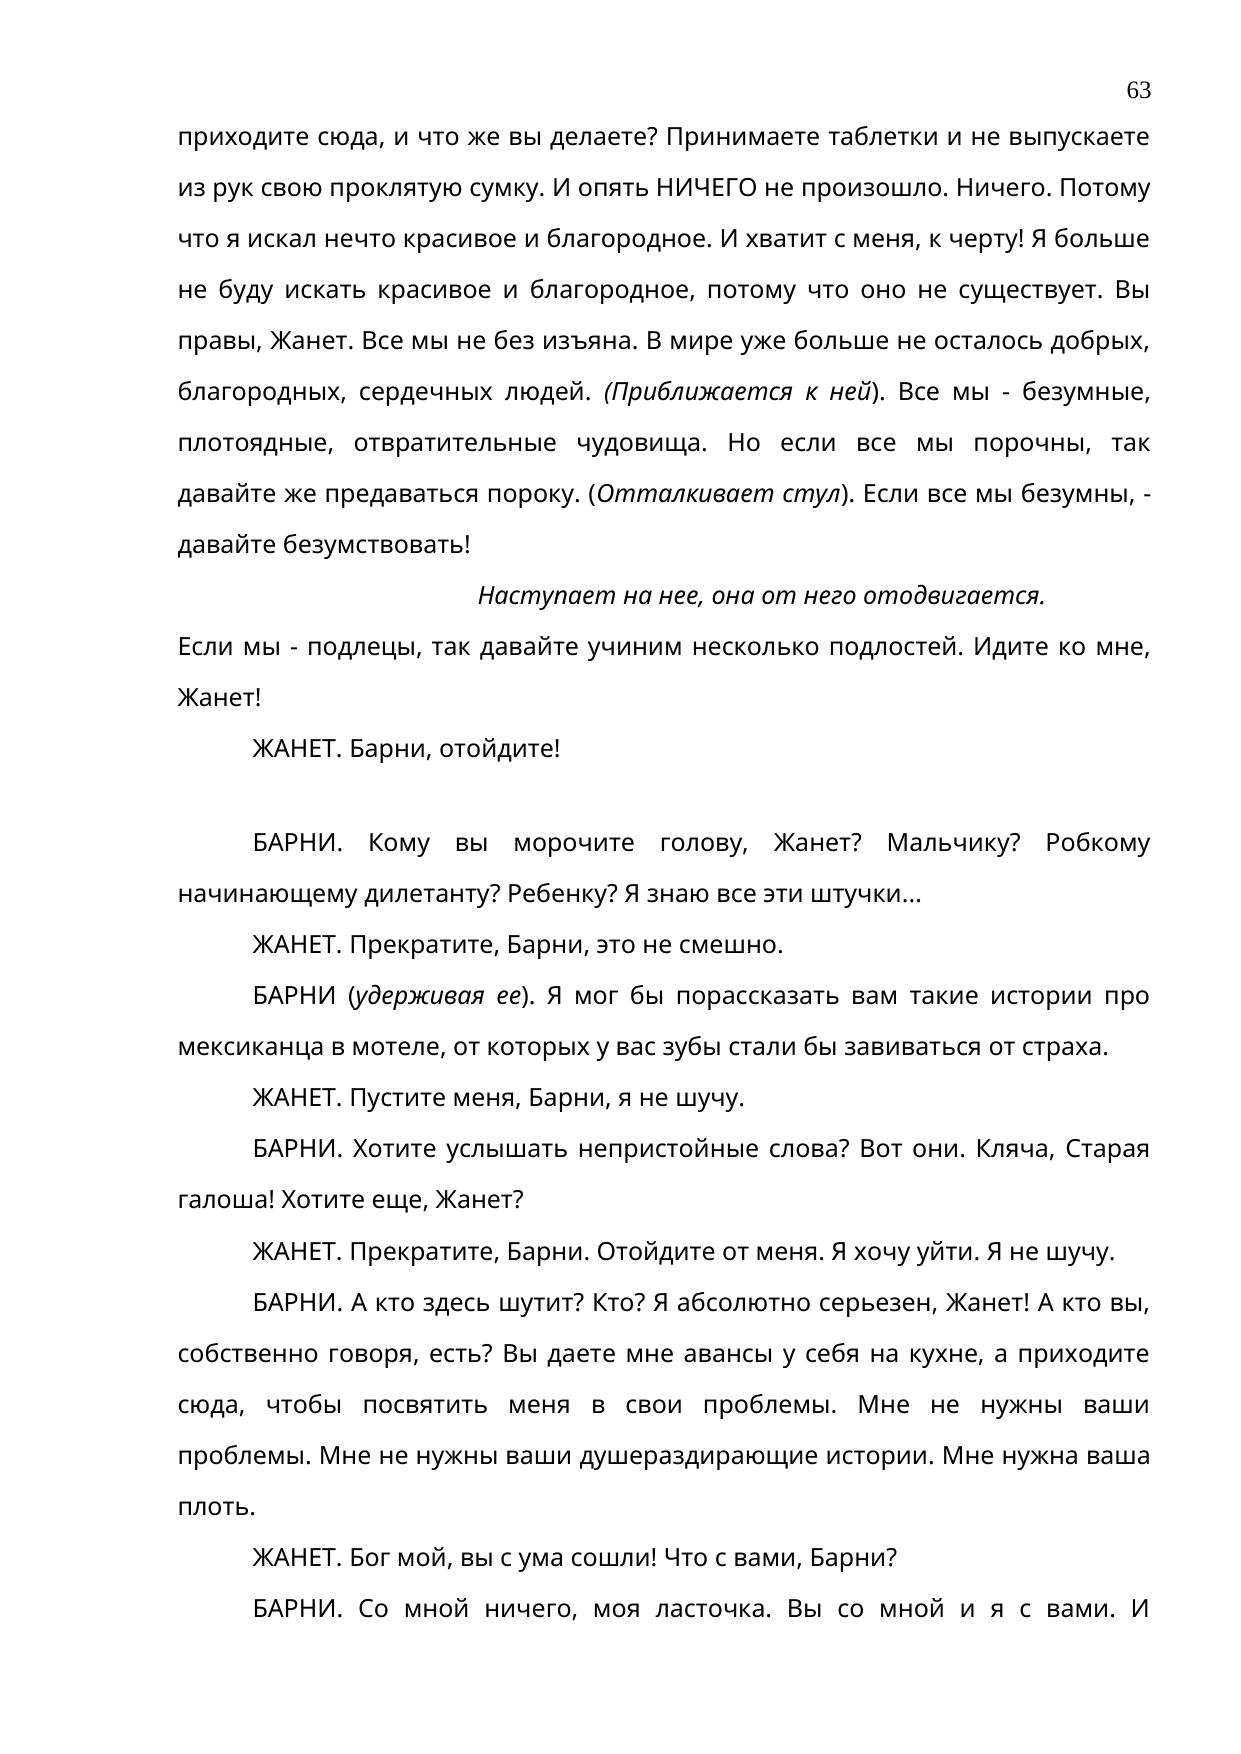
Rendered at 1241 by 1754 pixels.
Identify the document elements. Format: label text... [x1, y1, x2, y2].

text БАРНИ. Хотите услышать непристойные слова? Вот они. Кляча, Старая галоша! Хотите еще, Жанет? [177, 1131, 1152, 1216]
text ЖАНЕТ. Прекратите, Барни, это не смешно. [177, 927, 1152, 961]
text БАРНИ (удерживая ее). Я мог бы порассказать вам такие истории про мексиканца в мотеле, от которых у вас зубы стали бы завиваться от страха. [177, 978, 1152, 1063]
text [177, 118, 1152, 561]
text Наступает на нее, она от него отодвигается. [402, 577, 1152, 612]
text БАРНИ. А кто здесь шутит? Кто? Я абсолютно серьезен, Жанет! А кто вы, собственно говоря, есть? Вы даете мне авансы у себя на кухне, а приходите сюда, чтобы посвятить меня в свои проблемы. Мне не нужны ваши проблемы. Мне не нужны ваши душераздирающие истории. Мне нужна ваша плоть. [177, 1284, 1152, 1522]
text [177, 1590, 1152, 1624]
text Если мы - подлецы, так давайте учиним несколько подлостей. Идите ко мне, Жанет! [177, 628, 1152, 714]
text ЖАНЕТ. Пустите меня, Барни, я не шучу. [177, 1080, 1152, 1114]
text ЖАНЕТ. Барни, отойдите! [177, 731, 1152, 765]
text БАРНИ. Кому вы морочите голову, Жанет? Мальчику? Робкому начинающему дилетанту? Ребенку? Я знаю все эти штучки... [177, 825, 1152, 910]
text ЖАНЕТ. Прекратите, Барни. Отойдите от меня. Я хочу уйти. Я не шучу. [177, 1233, 1152, 1267]
text ЖАНЕТ. Бог мой, вы с ума сошли! Что с вами, Барни? [177, 1539, 1152, 1573]
